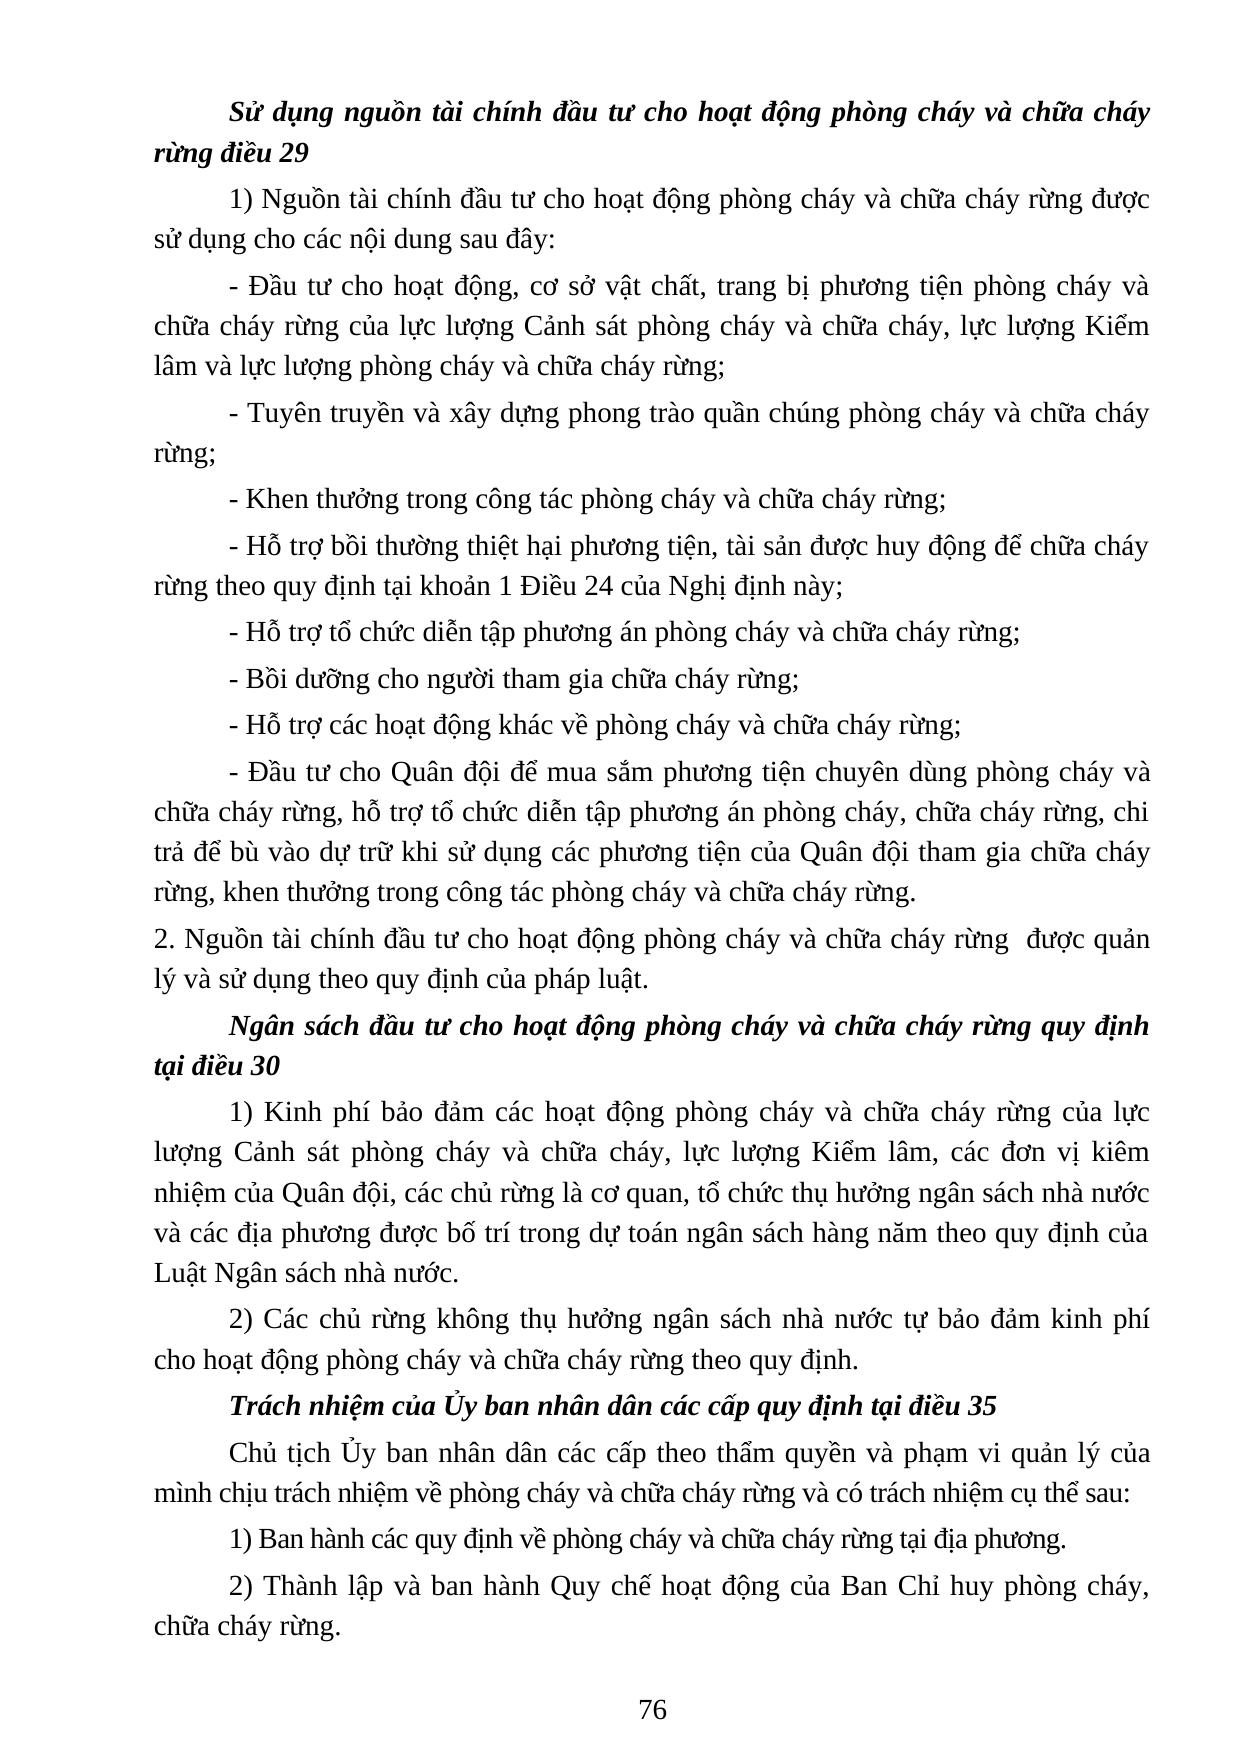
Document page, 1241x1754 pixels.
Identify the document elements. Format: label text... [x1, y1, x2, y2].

text Trách nhiệm của Ủy ban nhân dân các cấp quy định tại điều 35 [153, 1388, 1152, 1422]
text - Đầu tư cho hoạt động, cơ sở vật chất, trang bị phương tiện phòng cháy và chữa cháy rừng của lực lượng Cảnh sát phòng cháy và chữa cháy, lực lượng Kiểm lâm và lực lượng phòng cháy và chữa cháy rừng; [153, 268, 1152, 382]
text 1) Nguồn tài chính đầu tư cho hoạt động phòng cháy và chữa cháy rừng được sử dụng cho các nội dung sau đây: [153, 181, 1152, 255]
text 1) Kinh phí bảo đảm các hoạt động phòng cháy và chữa cháy rừng của lực lượng Cảnh sát phòng cháy và chữa cháy, lực lượng Kiểm lâm, các đơn vị kiêm nhiệm của Quân đội, các chủ rừng là cơ quan, tổ chức thụ hưởng ngân sách nhà nước và các địa phương được bố trí trong dự toán ngân sách hàng năm theo quy định của Luật Ngân sách nhà nước. [153, 1094, 1152, 1289]
text - Bồi dưỡng cho người tham gia chữa cháy rừng; [153, 661, 1152, 694]
text 2) Thành lập và ban hành Quy chế hoạt động của Ban Chỉ huy phòng cháy, chữa cháy rừng. [153, 1568, 1152, 1642]
text 2) Các chủ rừng không thụ hưởng ngân sách nhà nước tự bảo đảm kinh phí cho hoạt động phòng cháy và chữa cháy rừng theo quy định. [153, 1302, 1152, 1375]
text - Hỗ trợ bồi thường thiệt hại phương tiện, tài sản được huy động để chữa cháy rừng theo quy định tại khoản 1 Điều 24 của Nghị định này; [153, 528, 1152, 602]
text Sử dụng nguồn tài chính đầu tư cho hoạt động phòng cháy và chữa cháy rừng điều 29 [153, 94, 1152, 168]
text 1) Ban hành các quy định về phòng cháy và chữa cháy rừng tại địa phương. [153, 1521, 1152, 1555]
text - Hỗ trợ tổ chức diễn tập phương án phòng cháy và chữa cháy rừng; [153, 614, 1152, 648]
text 2. Nguồn tài chính đầu tư cho hoạt động phòng cháy và chữa cháy rừng được quản lý và sử dụng theo quy định của pháp luật. [153, 921, 1152, 995]
text Chủ tịch Ủy ban nhân dân các cấp theo thẩm quyền và phạm vi quản lý của mình chịu trách nhiệm về phòng cháy và chữa cháy rừng và có trách nhiệm cụ thể sau: [153, 1435, 1152, 1508]
text - Đầu tư cho Quân đội để mua sắm phương tiện chuyên dùng phòng cháy và chữa cháy rừng, hỗ trợ tổ chức diễn tập phương án phòng cháy, chữa cháy rừng, chi trả để bù vào dự trữ khi sử dụng các phương tiện của Quân đội tham gia chữa cháy rừng, khen thưởng trong công tác phòng cháy và chữa cháy rừng. [153, 754, 1152, 908]
text - Tuyên truyền và xây dựng phong trào quần chúng phòng cháy và chữa cháy rừng; [153, 395, 1152, 468]
text Ngân sách đầu tư cho hoạt động phòng cháy và chữa cháy rừng quy định tại điều 30 [153, 1008, 1152, 1081]
text - Hỗ trợ các hoạt động khác về phòng cháy và chữa cháy rừng; [153, 707, 1152, 741]
text - Khen thưởng trong công tác phòng cháy và chữa cháy rừng; [153, 481, 1152, 515]
